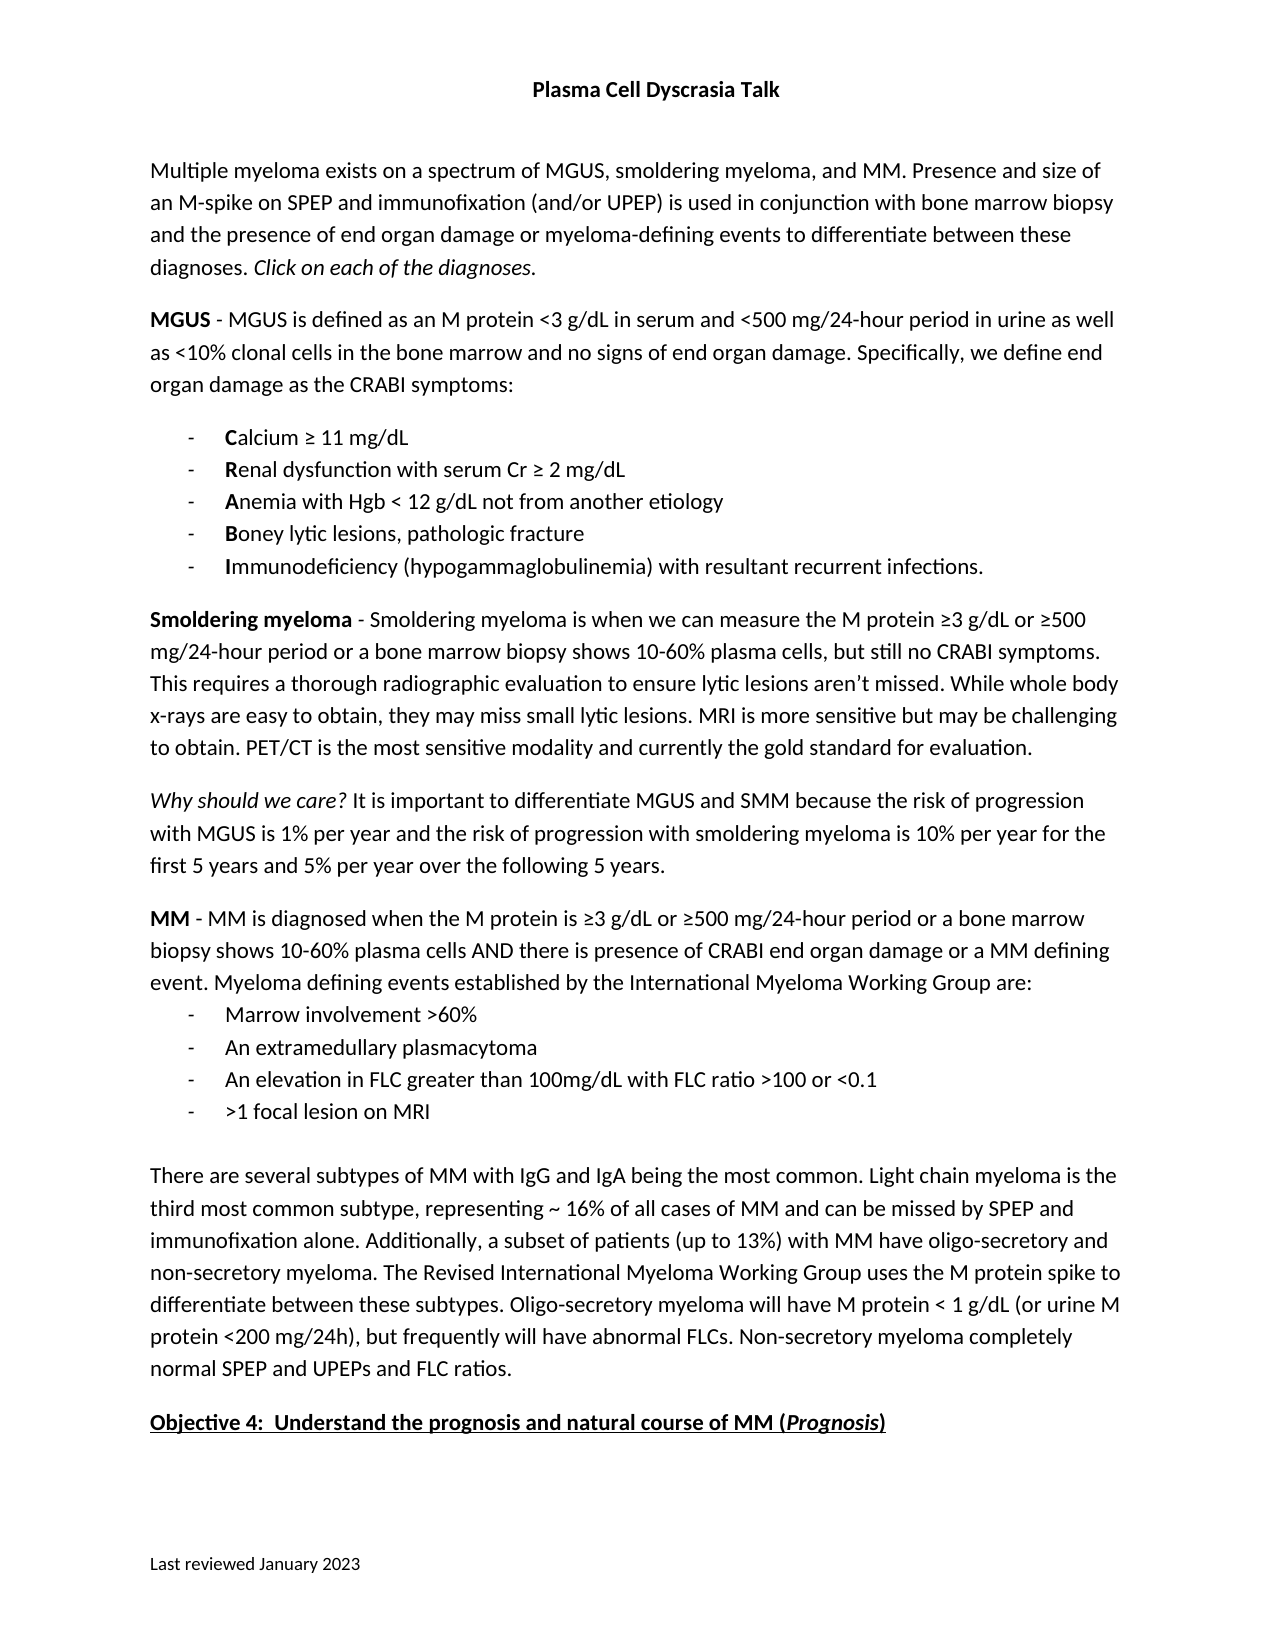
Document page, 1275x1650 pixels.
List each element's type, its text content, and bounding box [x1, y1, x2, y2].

text Objective 4: Understand the prognosis and natural course of MM (Prognosis) [150, 1408, 1125, 1436]
list Calcium ≥ 11 mg/dL [187, 423, 1125, 451]
list Marrow involvement >60% [187, 1001, 1125, 1028]
text Smoldering myeloma - Smoldering myeloma is when we can measure the M protein ≥3 g/dL or ≥500 mg/24-hour period or a bone marrow biopsy shows 10-60% plasma cells, but still no CRABI symptoms. This requires a thorough radiographic evaluation to ensure lytic lesions aren’t missed. While whole body x-rays are easy to obtain, they may miss small lytic lesions. MRI is more sensitive but may be challenging to obtain. PET/CT is the most sensitive modality and currently the gold standard for evaluation. [150, 605, 1125, 762]
text MGUS - MGUS is defined as an M protein <3 g/dL in serum and <500 mg/24-hour period in urine as well as <10% clonal cells in the bone marrow and no signs of end organ damage. Specifically, we define end organ damage as the CRABI symptoms: [150, 306, 1125, 398]
text Why should we care? It is important to differentiate MGUS and SMM because the risk of progression with MGUS is 1% per year and the risk of progression with smoldering myeloma is 10% per year for the first 5 years and 5% per year over the following 5 years. [150, 787, 1125, 879]
list An elevation in FLC greater than 100mg/dL with FLC ratio >100 or <0.1 [187, 1065, 1125, 1093]
text MM - MM is diagnosed when the M protein is ≥3 g/dL or ≥500 mg/24-hour period or a bone marrow biopsy shows 10-60% plasma cells AND there is presence of CRABI end organ damage or a MM defining event. Myeloma defining events established by the International Myeloma Working Group are: [150, 904, 1125, 996]
list Boney lytic lesions, pathologic fracture [187, 519, 1125, 548]
list Renal dysfunction with serum Cr ≥ 2 mg/dL [187, 455, 1125, 483]
list >1 focal lesion on MRI [187, 1097, 1125, 1125]
list Immunodeficiency (hypogammaglobulinemia) with resultant recurrent infections. [187, 552, 1125, 580]
list An extramedullary plasmacytoma [187, 1033, 1125, 1061]
list Anemia with Hgb < 12 g/dL not from another etiology [187, 487, 1125, 515]
text Multiple myeloma exists on a spectrum of MGUS, smoldering myeloma, and MM. Presence and size of an M-spike on SPEP and immunofixation (and/or UPEP) is used in conjunction with bone marrow biopsy and the presence of end organ damage or myeloma-defining events to differentiate between these diagnoses. Click on each of the diagnoses. [150, 156, 1125, 281]
text There are several subtypes of MM with IgG and IgA being the most common. Light chain myeloma is the third most common subtype, representing ~ 16% of all cases of MM and can be missed by SPEP and immunofixation alone. Additionally, a subset of patients (up to 13%) with MM have oligo-secretory and non-secretory myeloma. The Revised International Myeloma Working Group uses the M protein spike to differentiate between these subtypes. Oligo-secretory myeloma will have M protein < 1 g/dL (or urine M protein <200 mg/24h), but frequently will have abnormal FLCs. Non-secretory myeloma completely normal SPEP and UPEPs and FLC ratios. [150, 1161, 1125, 1383]
